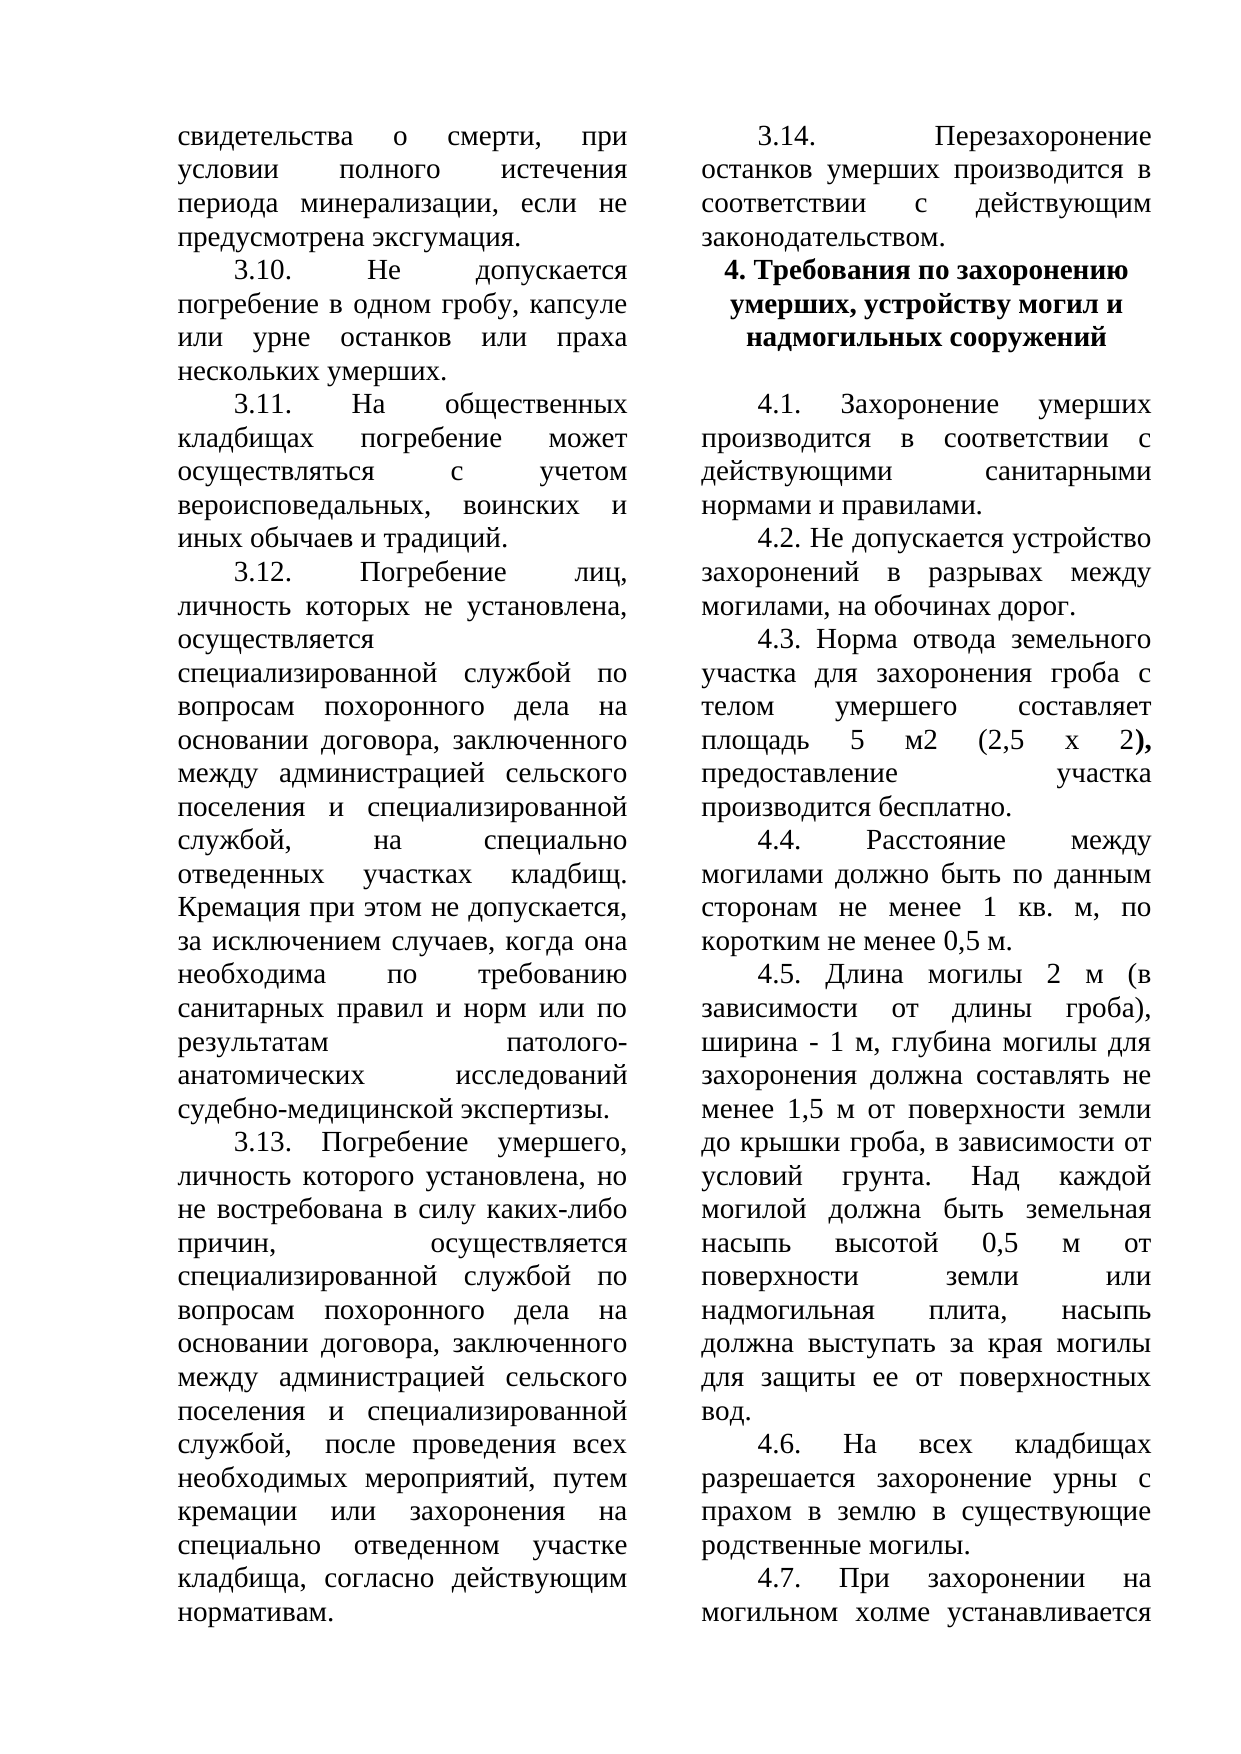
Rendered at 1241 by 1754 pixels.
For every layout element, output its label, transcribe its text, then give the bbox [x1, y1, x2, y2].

text 4.2. Не допускается устройство захоронений в разрывах между могилами, на обочинах дорог. [701, 521, 1152, 621]
text 3.10. Не допускается погребение в одном гробу, капсуле или урне останков или праха нескольких умерших. [177, 252, 627, 386]
text 4.1. Захоронение умерших производится в соответствии с действующими санитарными нормами и правилами. [701, 386, 1152, 521]
text 3.13. Погребение умершего, личность которого установлена, но не востребована в силу каких-либо причин, осуществляется специализированной службой по вопросам похоронного дела на основании договора, заключенного между администрацией сельского поселения и специализированной службой, после проведения всех необходимых мероприятий, путем кремации или захоронения на специально отведенном участке кладбища, согласно действующим нормативам. [177, 1124, 627, 1627]
text 3.12. Погребение лиц, личность которых не установлена, осуществляется специализированной службой по вопросам похоронного дела на основании договора, заключенного между администрацией сельского поселения и специализированной службой, на специально отведенных участках кладбищ. Кремация при этом не допускается, за исключением случаев, когда она необходима по требованию санитарных правил и норм или по результатам патолого-анатомических исследований судебно-медицинской экспертизы. [177, 554, 627, 1124]
text 4.3. Норма отвода земельного участка для захоронения гроба с телом умершего составляет площадь (2,5 х 2), предоставление участка производится бесплатно. [701, 621, 1152, 822]
text 3.14. Перезахоронение останков умерших производится в соответствии с действующим законодательством. [701, 118, 1152, 252]
text 4.5. Длина могилы (в зависимости от длины гроба), ширина - , глубина могилы для захоронения должна составлять не менее от поверхности земли до крышки гроба, в зависимости от условий грунта. Над каждой могилой должна быть земельная насыпь высотой от поверхности земли или надмогильная плита, насыпь должна выступать за края могилы для защиты ее от поверхностных вод. [701, 957, 1152, 1426]
text 4. Требования по захоронению умерших, устройству могил и надмогильных сооружений [701, 252, 1152, 353]
text 4.6. На всех кладбищах разрешается захоронение урны с прахом в землю в существующие родственные могилы. [701, 1426, 1152, 1560]
text 3.11. На общественных кладбищах погребение может осуществляться с учетом вероисповедальных, воинских и иных обычаев и традиций. [177, 386, 627, 554]
text 4.4. Расстояние между могилами должно быть по данным сторонам не менее 1 кв. м, по коротким не менее . [701, 822, 1152, 957]
